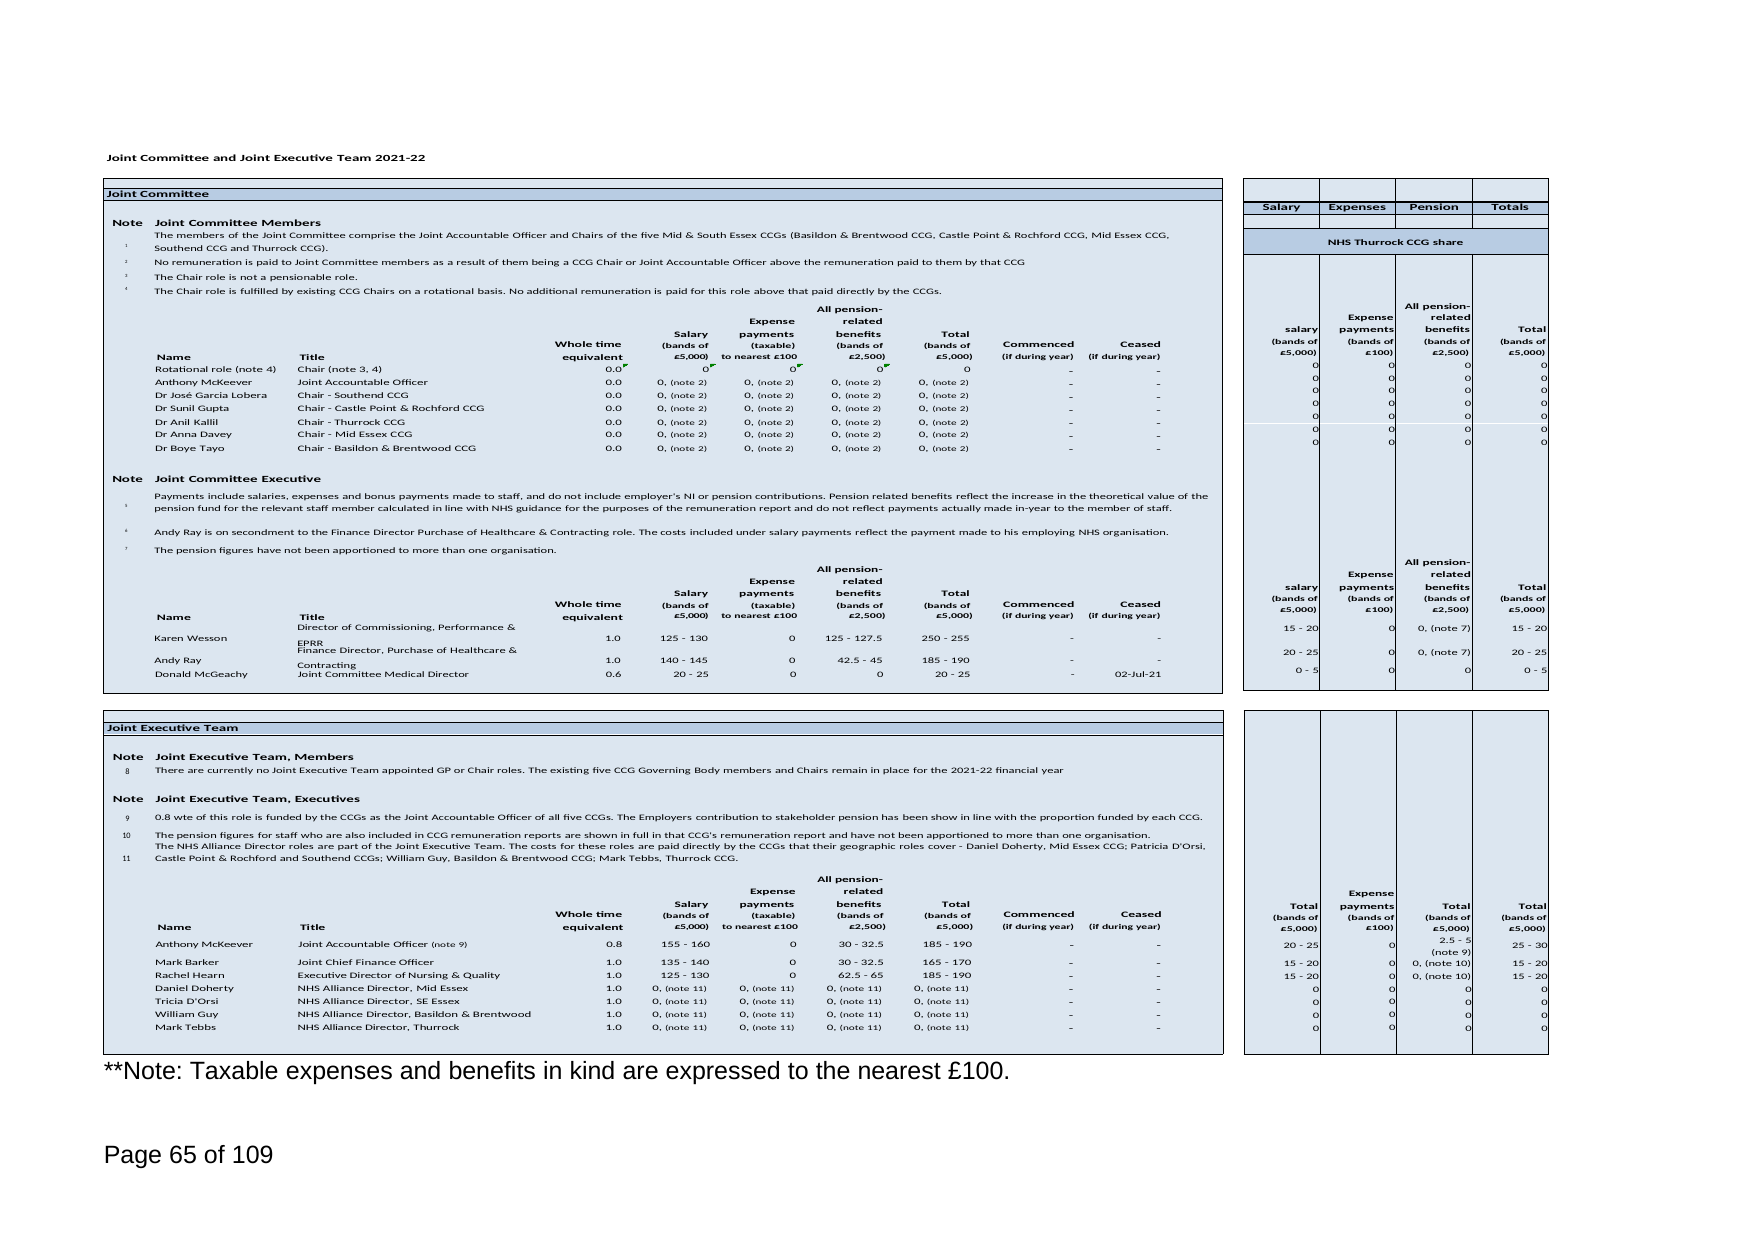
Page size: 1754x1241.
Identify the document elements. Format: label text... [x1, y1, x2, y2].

table_header Total (bands of £5,000) 20 - 25 15 - 20 15 - 20 0 0 0 0 [1245, 711, 1320, 1054]
table_header Total (bands of £5,000) 2.5 - 5 (note 9) 0, (note 10) 0, (note 10) 0 0 0 0 [1397, 711, 1472, 1054]
table_cell Note Joint Executive Team, Members There are currently no Joint Executive Team appointed GP or Chair roles. The existing five CCG Governing Body members and Chairs remain in place for the 2021-22 financial year Note Joint Executive Team, Executives 0.8 wte of this role is funded by the CCGs as the Joint Accountable Officer of all five CCGs. The Employers contribution to stakeholder pension has been show in line with the proportion funded by each CCG. The pension figures for staff who are also included in CCG remuneration reports are shown in full in that CCG's remuneration report and have not been apportioned to more than one organisation. The NHS Alliance Director roles are part of the Joint Executive Team. The costs for these roles are paid directly by the CCGs that their geographic roles cover - Daniel Doherty, Mid Essex CCG; Patricia D'Orsi, Castle Point & Rochford and Southend CCGs; William Guy, Basildon & Brentwood CCG; Mark Tebbs, Thurrock CCG. All pension- Expense related Salary payments benefits Total Whole time (bands of (taxable) (bands of (bands of Commenced Ceased Name Title equivalent £5,000) to nearest £100 £2,500) £5,000) (if during year) (if during year) Anthony McKeever Joint Accountable Officer (note 9) 0.8 155 - 160 0 30 - 32.5 185 - 190 - - Mark Barker Joint Chief Finance Officer 1.0 135 - 140 0 30 - 32.5 165 - 170 - - Rachel Hearn Executive Director of Nursing & Quality 1.0 125 - 130 0 62.5 - 65 185 - 190 - - Daniel Doherty NHS Alliance Director, Mid Essex 1.0 0, (note 11) 0, (note 11) 0, (note 11) 0, (note 11) - - Tricia D'Orsi NHS Alliance Director, SE Essex 1.0 0, (note 11) 0, (note 11) 0, (note 11) 0, (note 11) - - William Guy NHS Alliance Director, Basildon & Brentwood 1.0 0, (note 11) 0, (note 11) 0, (note 11) 0, (note 11) - - Mark Tebbs NHS Alliance Director, Thurrock 1.0 0, (note 11) 0, (note 11) 0, (note 11) 0, (note 11) - - [104, 736, 1223, 1054]
table_header Expense payments (bands of £100) 0 0 0 0 0 0 0 [1321, 711, 1396, 1054]
table_header [104, 711, 1223, 722]
table_header [1224, 710, 1244, 1054]
text **Note: Taxable expenses and benefits in kind are expressed to the nearest £100. [103, 1056, 1618, 1084]
table_header Total (bands of £5,000) 25 - 30 15 - 20 15 - 20 0 0 0 0 [1473, 711, 1548, 1054]
